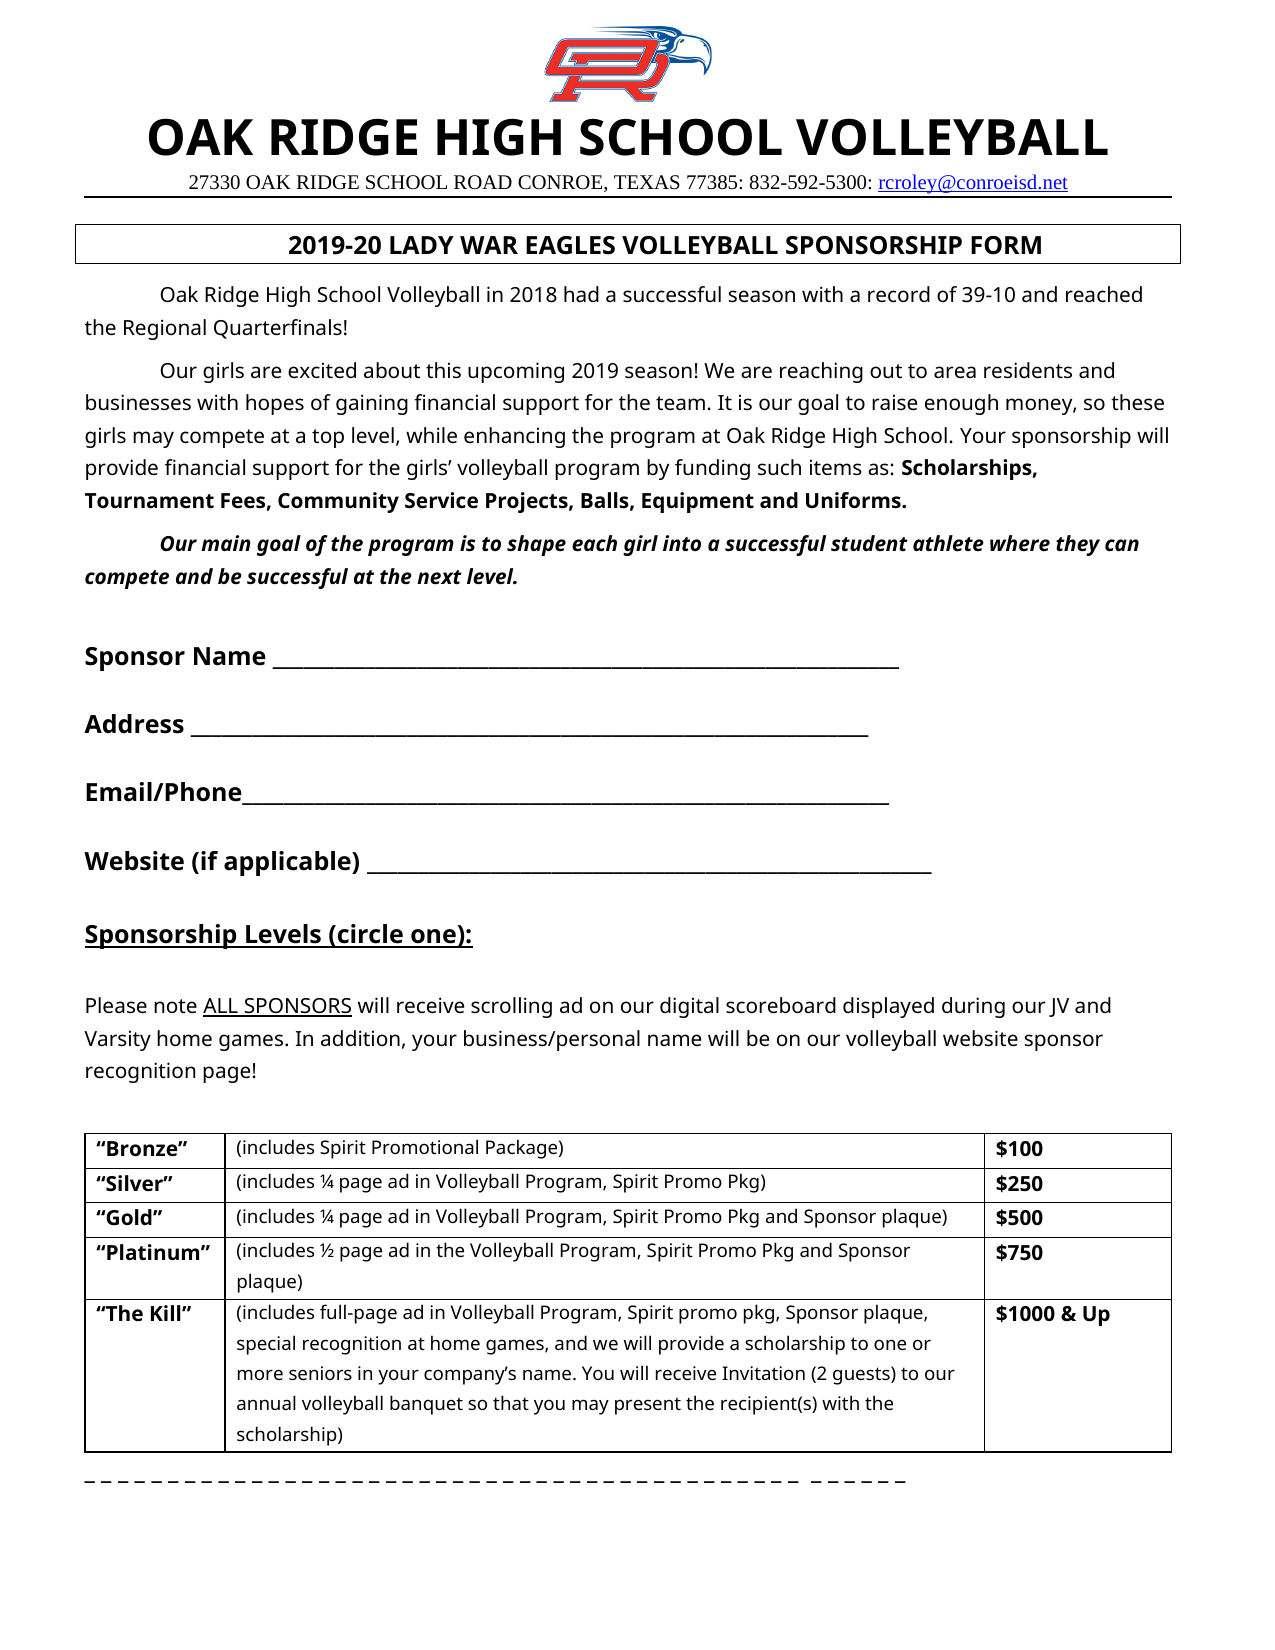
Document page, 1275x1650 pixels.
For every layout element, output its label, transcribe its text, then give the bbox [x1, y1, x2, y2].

text 2019-20 LADY WAR EAGLES VOLLEYBALL SPONSORSHIP FORM [76, 225, 1180, 263]
table_cell $1000 & Up [985, 1300, 1171, 1451]
text Website (if applicable) _______________________________________________________ [84, 843, 1172, 877]
text Address __________________________________________________________________ [84, 707, 1172, 741]
table_cell “The Kill” [86, 1300, 224, 1451]
table_cell $750 [985, 1238, 1171, 1298]
text Email/Phone_______________________________________________________________ [84, 775, 1172, 809]
picture [544, 26, 712, 102]
table_cell (includes full-page ad in Volleyball Program, Spirit promo pkg, Sponsor plaque, special recognition at home games, and we will provide a scholarship to one or more seniors in your company’s name. You will receive Invitation (2 guests) to our annual volleyball banquet so that you may present the recipient(s) with the scholarship) [226, 1300, 984, 1451]
table_cell $250 [985, 1169, 1171, 1202]
text Our girls are excited about this upcoming 2019 season! We are reaching out to area residents and businesses with hopes of gaining financial support for the team. It is our goal to raise enough money, so these girls may compete at a top level, while enhancing the program at Oak Ridge High School. Your sponsorship will provide financial support for the girls’ volleyball program by funding such items as: Scholarships, Tournament Fees, Community Service Projects, Balls, Equipment and Uniforms. [84, 356, 1172, 514]
table_cell $500 [985, 1203, 1171, 1237]
table_cell (includes ¼ page ad in Volleyball Program, Spirit Promo Pkg) [226, 1169, 984, 1202]
table_header “Bronze” [86, 1134, 224, 1168]
table_cell (includes ½ page ad in the Volleyball Program, Spirit Promo Pkg and Sponsor plaque) [226, 1238, 984, 1298]
table_header $100 [985, 1134, 1171, 1168]
text Please note ALL SPONSORS will receive scrolling ad on our digital scoreboard displayed during our JV and Varsity home games. In addition, your business/personal name will be on our volleyball website sponsor recognition page! [84, 991, 1172, 1085]
text Our main goal of the program is to shape each girl into a successful student athlete where they can compete and be successful at the next level. [84, 529, 1172, 590]
table_cell “Gold” [86, 1203, 224, 1237]
table_header (includes Spirit Promotional Package) [226, 1134, 984, 1168]
text Sponsor Name _____________________________________________________________ [84, 639, 1172, 673]
table_cell “Silver” [86, 1169, 224, 1202]
text Sponsorship Levels (circle one): [84, 917, 1172, 951]
text Oak Ridge High School Volleyball in 2018 had a successful season with a record of 39-10 and reached the Regional Quarterfinals! [84, 280, 1172, 341]
text _ _ _ _ _ _ _ _ _ _ _ _ _ _ _ _ _ _ _ _ _ _ _ _ _ _ _ _ _ _ _ _ _ _ _ _ _ _ _ _ _ _ _ _ _ _ _ _ _ [84, 1453, 1172, 1486]
table_cell (includes ¼ page ad in Volleyball Program, Spirit Promo Pkg and Sponsor plaque) [226, 1203, 984, 1237]
table_cell “Platinum” [86, 1238, 224, 1298]
